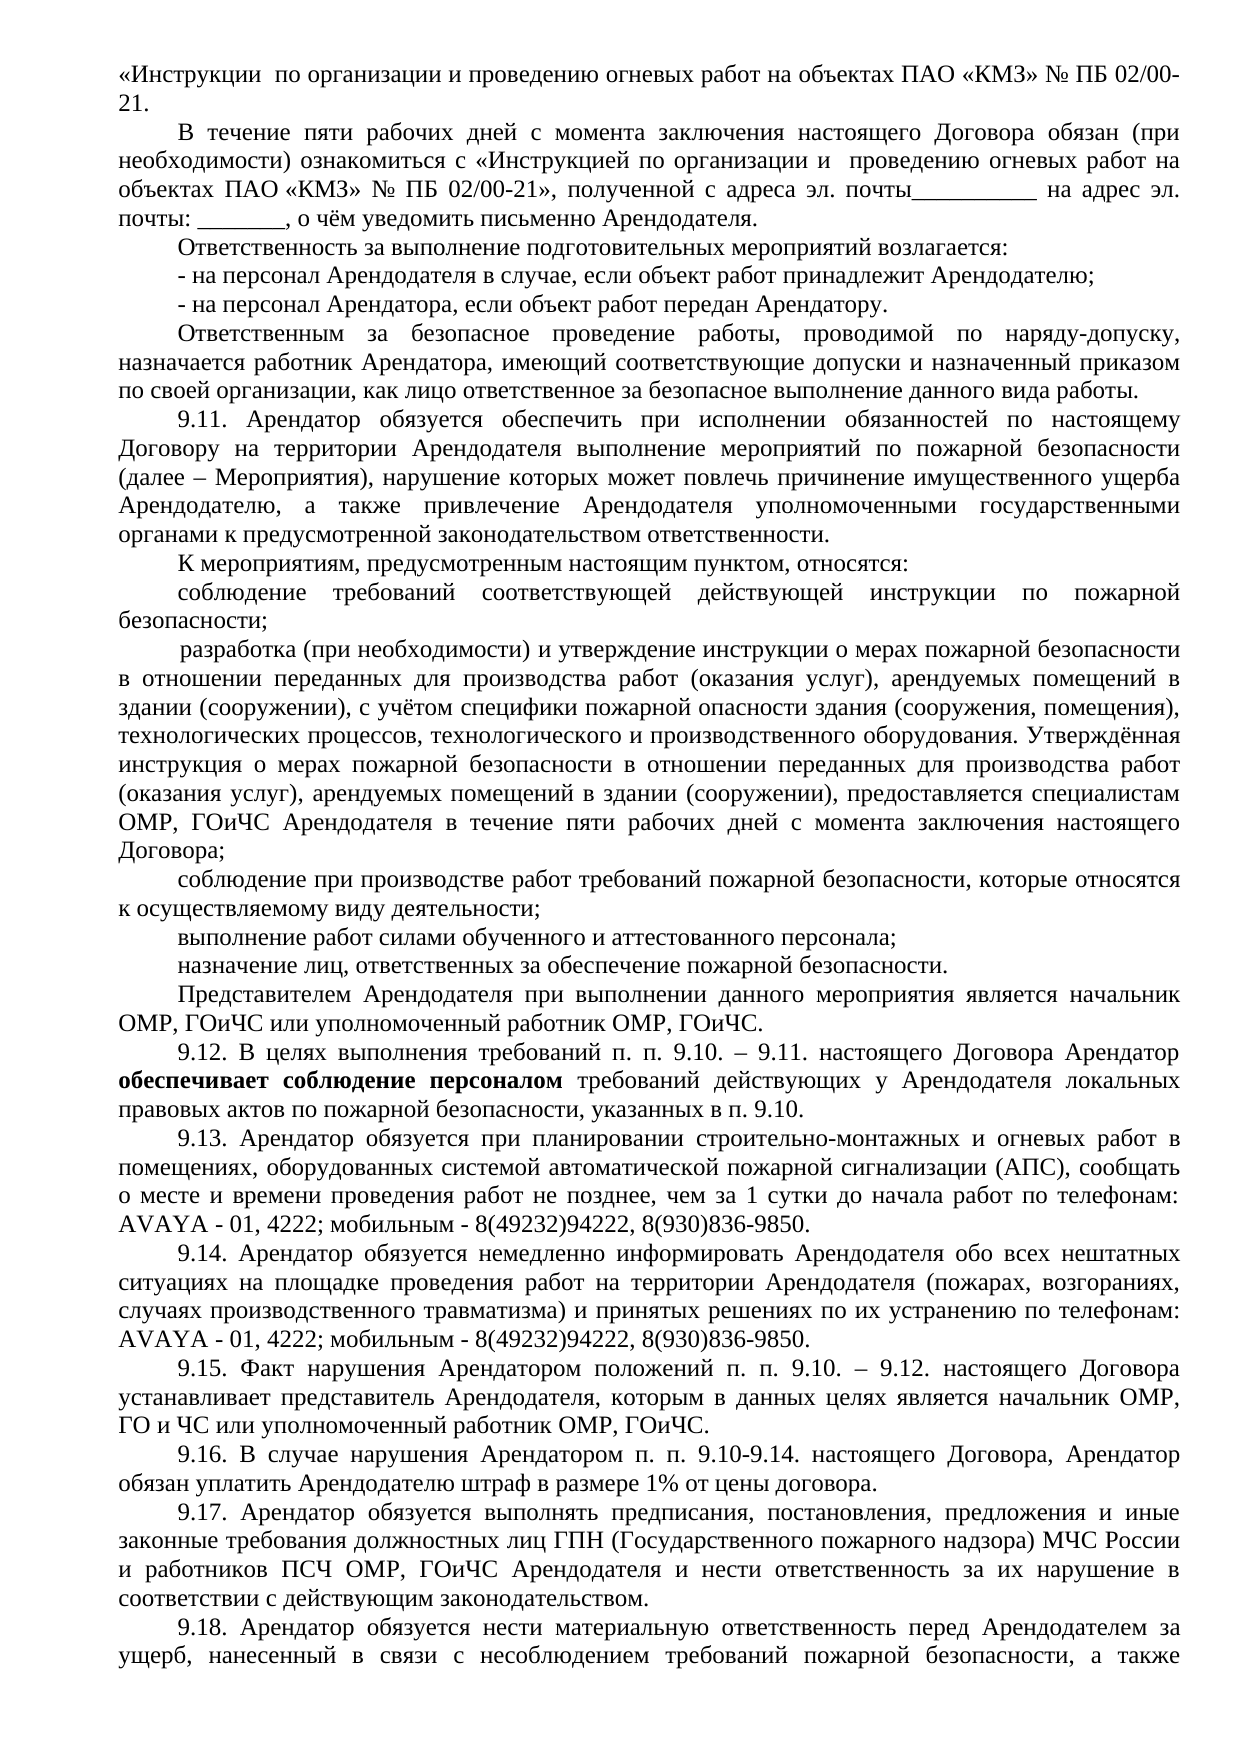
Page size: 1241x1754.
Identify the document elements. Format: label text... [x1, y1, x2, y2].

list 9.16. В случае нарушения Арендатором п. п. 9.10-9.14. настоящего Договора, Арендатор обязан уплатить Арендодателю штраф в размере 1% от цены договора. [118, 1439, 1181, 1497]
text Представителем Арендодателя при выполнении данного мероприятия является начальник ОМР, ГОиЧС или уполномоченный работник ОМР, ГОиЧС. [118, 979, 1181, 1037]
text выполнение работ силами обученного и аттестованного персонала; [118, 922, 1181, 950]
text Ответственность за выполнение подготовительных мероприятий возлагается: [118, 232, 1181, 260]
list 9.17. Арендатор обязуется выполнять предписания, постановления, предложения и иные законные требования должностных лиц ГПН (Государственного пожарного надзора) МЧС России и работников ПСЧ ОМР, ГОиЧС Арендодателя и нести ответственность за их нарушение в соответствии с действующим законодательством. [118, 1497, 1181, 1612]
text соблюдение при производстве работ требований пожарной безопасности, которые относятся к осуществляемому виду деятельности; [118, 864, 1181, 922]
text разработка (при необходимости) и утверждение инструкции о мерах пожарной безопасности в отношении переданных для производства работ (оказания услуг), арендуемых помещений в здании (сооружении), с учётом специфики пожарной опасности здания (сооружения, помещения), технологических процессов, технологического и производственного оборудования. Утверждённая инструкция о мерах пожарной безопасности в отношении переданных для производства работ (оказания услуг), арендуемых помещений в здании (сооружении), предоставляется специалистам ОМР, ГОиЧС Арендодателя в течение пяти рабочих дней с момента заключения настоящего Договора; [118, 634, 1181, 864]
text - на персонал Арендатора, если объект работ передан Арендатору. [118, 289, 1181, 318]
list 9.15. Факт нарушения Арендатором положений п. п. 9.10. – 9.12. настоящего Договора устанавливает представитель Арендодателя, которым в данных целях является начальник ОМР, ГО и ЧС или уполномоченный работник ОМР, ГОиЧС. [118, 1353, 1181, 1439]
text В течение пяти рабочих дней с момента заключения настоящего Договора обязан (при необходимости) ознакомиться с «Инструкцией по организации и проведению огневых работ на объектах ПАО «КМЗ» № ПБ 02/00-21», полученной с адреса эл. почты__________ на адрес эл. почты: _______, о чём уведомить письменно Арендодателя. [118, 117, 1181, 232]
text К мероприятиям, предусмотренным настоящим пунктом, относятся: [118, 548, 1181, 577]
text - на персонал Арендодателя в случае, если объект работ принадлежит Арендодателю; [118, 260, 1181, 289]
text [118, 59, 1181, 117]
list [118, 1612, 1181, 1669]
text Ответственным за безопасное проведение работы, проводимой по наряду-допуску, назначается работник Арендатора, имеющий соответствующие допуски и назначенный приказом по своей организации, как лицо ответственное за безопасное выполнение данного вида работы. [118, 318, 1181, 404]
text назначение лиц, ответственных за обеспечение пожарной безопасности. [118, 950, 1181, 979]
text 9.11. Арендатор обязуется обеспечить при исполнении обязанностей по настоящему Договору на территории Арендодателя выполнение мероприятий по пожарной безопасности (далее – Мероприятия), нарушение которых может повлечь причинение имущественного ущерба Арендодателю, а также привлечение Арендодателя уполномоченными государственными органами к предусмотренной законодательством ответственности. [118, 404, 1181, 548]
text 9.14. Арендатор обязуется немедленно информировать Арендодателя обо всех нештатных ситуациях на площадке проведения работ на территории Арендодателя (пожарах, возгораниях, случаях производственного травматизма) и принятых решениях по их устранению по телефонам: AVAYA - 01, 4222; мобильным - 8(49232)94222, 8(930)836-9850. [118, 1238, 1181, 1353]
text 9.13. Арендатор обязуется при планировании строительно-монтажных и огневых работ в помещениях, оборудованных системой автоматической пожарной сигнализации (АПС), сообщать о месте и времени проведения работ не позднее, чем за 1 сутки до начала работ по телефонам: AVAYA - 01, 4222; мобильным - 8(49232)94222, 8(930)836-9850. [118, 1123, 1181, 1238]
text соблюдение требований соответствующей действующей инструкции по пожарной безопасности; [118, 577, 1181, 634]
text 9.12. В целях выполнения требований п. п. 9.10. – 9.11. настоящего Договора Арендатор обеспечивает соблюдение персоналом требований действующих у Арендодателя локальных правовых актов по пожарной безопасности, указанных в п. 9.10. [118, 1037, 1181, 1123]
